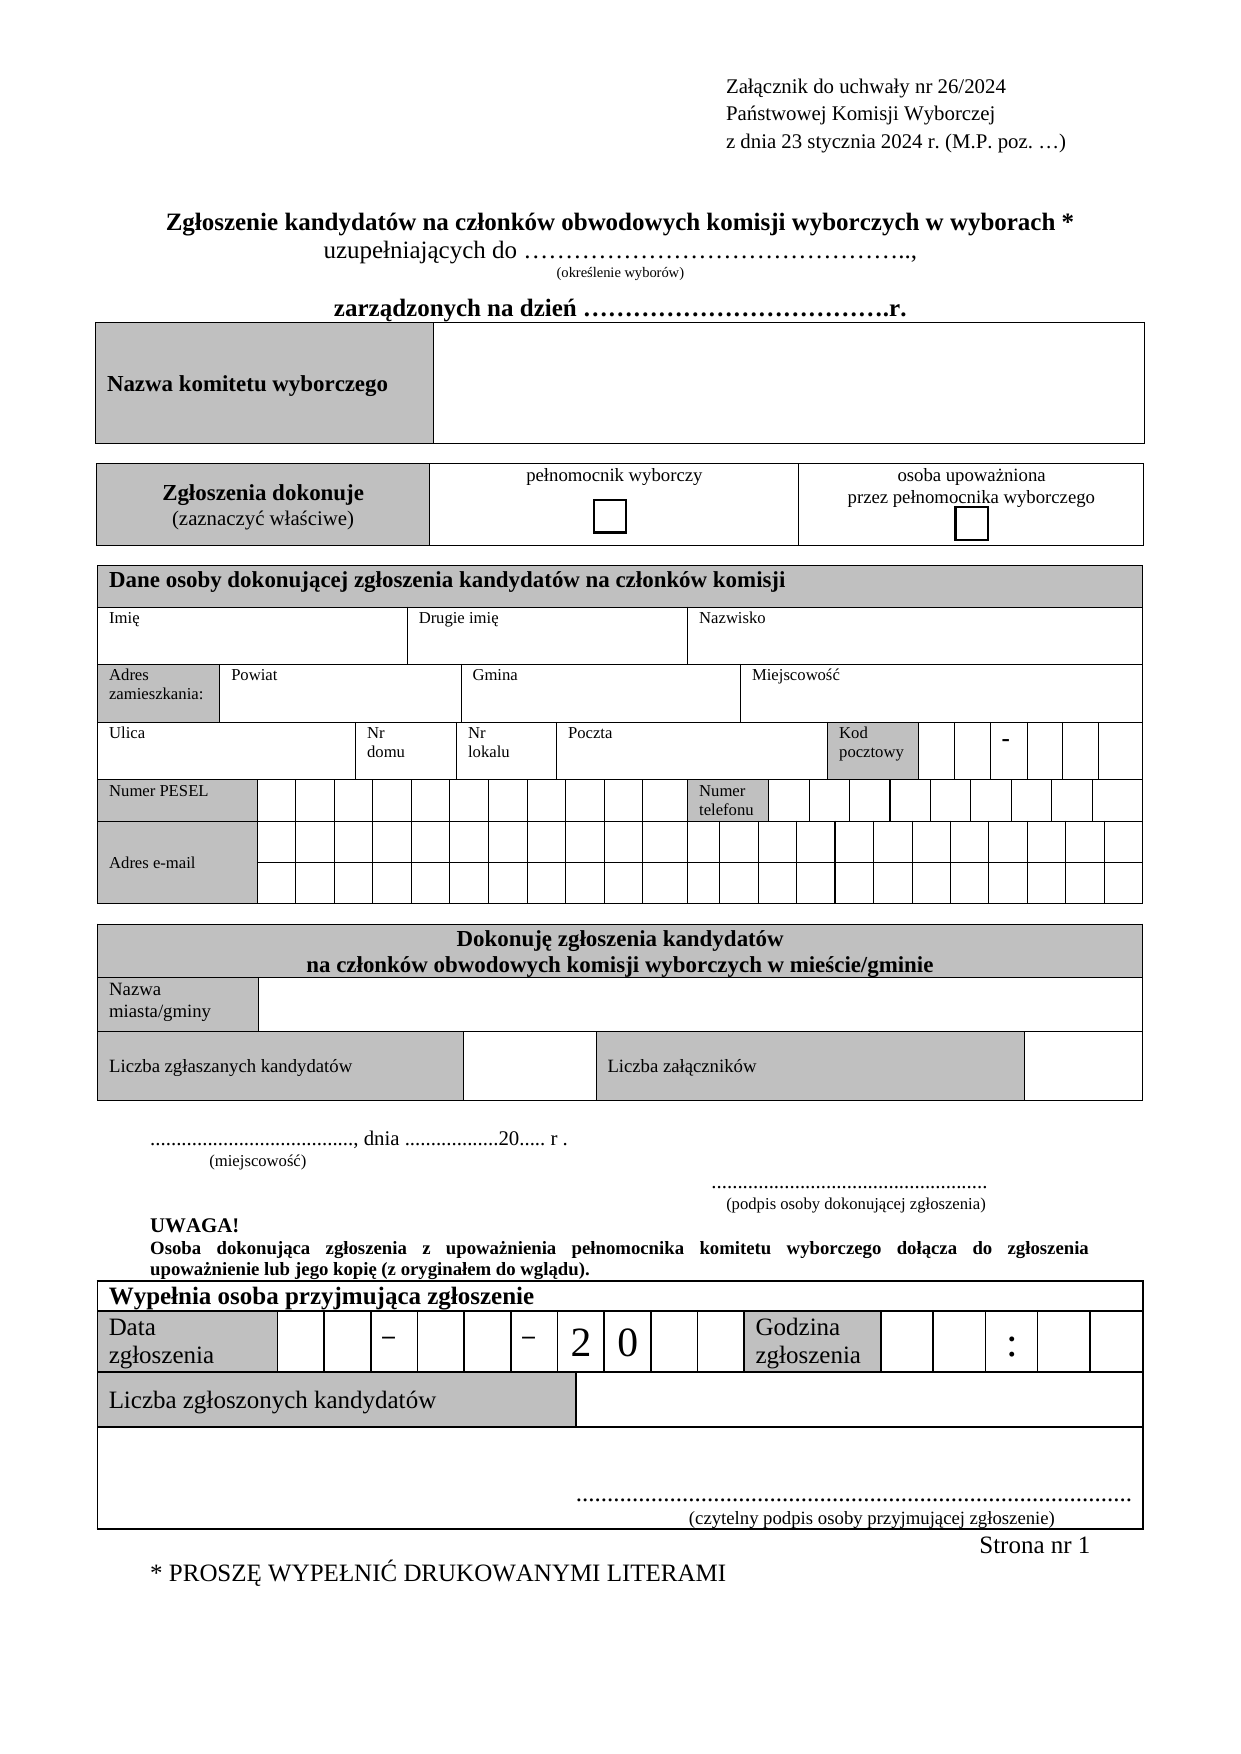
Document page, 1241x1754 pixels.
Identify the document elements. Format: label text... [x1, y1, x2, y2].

table_cell Data zgłoszenia [98, 1312, 277, 1371]
table_header [434, 323, 1144, 443]
table_cell 2 [558, 1312, 603, 1371]
table_cell [874, 863, 912, 903]
table_cell [951, 822, 988, 862]
text ......................................., dnia ..................20..... r . [150, 1126, 1090, 1150]
table_cell [1025, 1032, 1142, 1100]
table_cell Powiat [220, 665, 461, 722]
table_cell [759, 822, 796, 862]
table_cell Liczba zgłaszanych kandydatów [98, 1032, 463, 1100]
table_cell [577, 1373, 1142, 1426]
table_cell [874, 822, 912, 862]
table_header osoba upoważniona przez pełnomocnika wyborczego [799, 464, 1143, 545]
table_header pełnomocnik wyborczy [430, 464, 798, 545]
table_cell [373, 863, 411, 903]
table_cell [412, 863, 449, 903]
text UWAGA! [150, 1213, 1090, 1237]
table_cell Nazwa miasta/gminy [98, 978, 258, 1031]
table_cell [951, 863, 988, 903]
table_cell [412, 822, 449, 862]
table_cell [335, 780, 372, 821]
table_cell [1066, 822, 1104, 862]
table_cell [566, 863, 604, 903]
table_cell [296, 822, 334, 862]
table_cell Drugie imię [408, 608, 687, 664]
table_cell [605, 780, 642, 821]
table_cell Nr domu [356, 723, 456, 779]
table_cell [325, 1312, 370, 1371]
text uzupełniających do ……………………………………….., [150, 236, 1090, 264]
table_cell [278, 1312, 323, 1371]
table_cell [688, 863, 719, 903]
table_cell Godzina zgłoszenia [745, 1312, 880, 1371]
table_cell [1093, 780, 1142, 821]
table_cell _ [512, 1312, 557, 1371]
table_header Wypełnia osoba przyjmująca zgłoszenie [98, 1282, 1142, 1310]
table_cell [450, 863, 488, 903]
table_cell [688, 822, 719, 862]
table_cell [528, 780, 565, 821]
table_cell [720, 822, 758, 862]
table_cell [1099, 723, 1142, 779]
table_cell [643, 780, 687, 821]
table_cell [450, 780, 488, 821]
table_cell Liczba zgłoszonych kandydatów [98, 1373, 575, 1426]
table_cell [891, 780, 930, 821]
table_cell 0 [605, 1312, 650, 1371]
table_cell [605, 822, 642, 862]
table_cell Gmina [462, 665, 740, 722]
table_cell Ulica [98, 723, 355, 779]
table_cell [643, 863, 687, 903]
table_cell Kod pocztowy [828, 723, 918, 779]
table_cell [1028, 863, 1065, 903]
table_cell [465, 1312, 510, 1371]
table_header Zgłoszenia dokonuje (zaznaczyć właściwe) [97, 464, 429, 545]
table_cell [1052, 780, 1092, 821]
table_cell [1038, 1312, 1089, 1371]
table_cell - [991, 723, 1027, 779]
table_cell [971, 780, 1011, 821]
table_cell [418, 1312, 463, 1371]
table_cell [1105, 822, 1142, 862]
table_cell [769, 780, 809, 821]
table_cell [335, 863, 372, 903]
table_cell [1063, 723, 1098, 779]
table_cell [373, 780, 411, 821]
text zarządzonych na dzień ……………………………….r. [150, 293, 1090, 322]
text * PROSZĘ WYPEŁNIĆ DRUKOWANYMI LITERAMI [150, 1558, 1090, 1587]
table_cell Liczba załączników [597, 1032, 1024, 1100]
table_cell ......................................................................................... (czytelny podpis osoby przyjmującej zgłoszenie) [98, 1428, 1142, 1528]
table_cell [652, 1312, 697, 1371]
table_cell Nazwisko [688, 608, 1142, 664]
text Strona nr 1 [150, 1530, 1090, 1558]
table_cell [489, 822, 527, 862]
text (miejscowość) [150, 1150, 1090, 1169]
table_cell Miejscowość [741, 665, 1142, 722]
table_cell [489, 780, 527, 821]
table_cell Nr lokalu [457, 723, 556, 779]
table_cell [913, 822, 950, 862]
table_cell [989, 863, 1027, 903]
table_cell [850, 780, 889, 821]
table_cell [797, 822, 834, 862]
table_cell Adres e-mail [98, 822, 257, 903]
table_cell [913, 863, 950, 903]
table_header Nazwa komitetu wyborczego [96, 323, 433, 443]
text Zgłoszenie kandydatów na członków obwodowych komisji wyborczych w wyborach * [150, 207, 1090, 236]
table_cell [373, 822, 411, 862]
table_cell [836, 822, 873, 862]
table_cell [528, 863, 565, 903]
table_cell [882, 1312, 932, 1371]
table_cell [258, 863, 295, 903]
table_cell [1012, 780, 1051, 821]
table_cell [566, 822, 604, 862]
table_cell [836, 863, 873, 903]
table_cell [643, 822, 687, 862]
table_cell Numer telefonu [688, 780, 768, 821]
table_cell [412, 780, 449, 821]
table_cell [464, 1032, 596, 1100]
table_cell [989, 822, 1027, 862]
table_cell [934, 1312, 985, 1371]
table_cell [450, 822, 488, 862]
table_cell [335, 822, 372, 862]
table_cell [566, 780, 604, 821]
table_cell _ [372, 1312, 417, 1371]
table_cell Imię [98, 608, 407, 664]
table_cell [489, 863, 527, 903]
table_cell [296, 863, 334, 903]
table_cell [1028, 822, 1065, 862]
table_cell [296, 780, 334, 821]
table_cell [258, 822, 295, 862]
table_cell Poczta [557, 723, 827, 779]
table_cell [955, 723, 990, 779]
table_cell Adres zamieszkania: [98, 665, 219, 722]
table_cell [931, 780, 970, 821]
text (określenie wyborów) [150, 264, 1090, 293]
table_cell [1091, 1312, 1142, 1371]
table_cell [698, 1312, 743, 1371]
table_cell [528, 822, 565, 862]
text (podpis osoby dokonującej zgłoszenia) [150, 1193, 1090, 1213]
table_cell [605, 863, 642, 903]
table_cell [810, 780, 849, 821]
table_cell [258, 780, 295, 821]
table_cell [720, 863, 758, 903]
table_cell [259, 978, 1142, 1031]
text ..................................................... [711, 1169, 1090, 1193]
table_cell Numer PESEL [98, 780, 257, 821]
table_cell [1105, 863, 1142, 903]
table_cell [1066, 863, 1104, 903]
table_header Dane osoby dokonującej zgłoszenia kandydatów na członków komisji [98, 566, 1142, 607]
table_cell : [986, 1312, 1037, 1371]
text Osoba dokonująca zgłoszenia z upoważnienia pełnomocnika komitetu wyborczego dołącza do zgłoszenia upoważnienie lub jego kopię (z oryginałem do wglądu). [150, 1237, 1090, 1280]
table_cell [1028, 723, 1062, 779]
table_cell [919, 723, 954, 779]
table_header Dokonuję zgłoszenia kandydatów na członków obwodowych komisji wyborczych w mieście/gminie [98, 925, 1142, 977]
table_cell [797, 863, 834, 903]
table_cell [759, 863, 796, 903]
